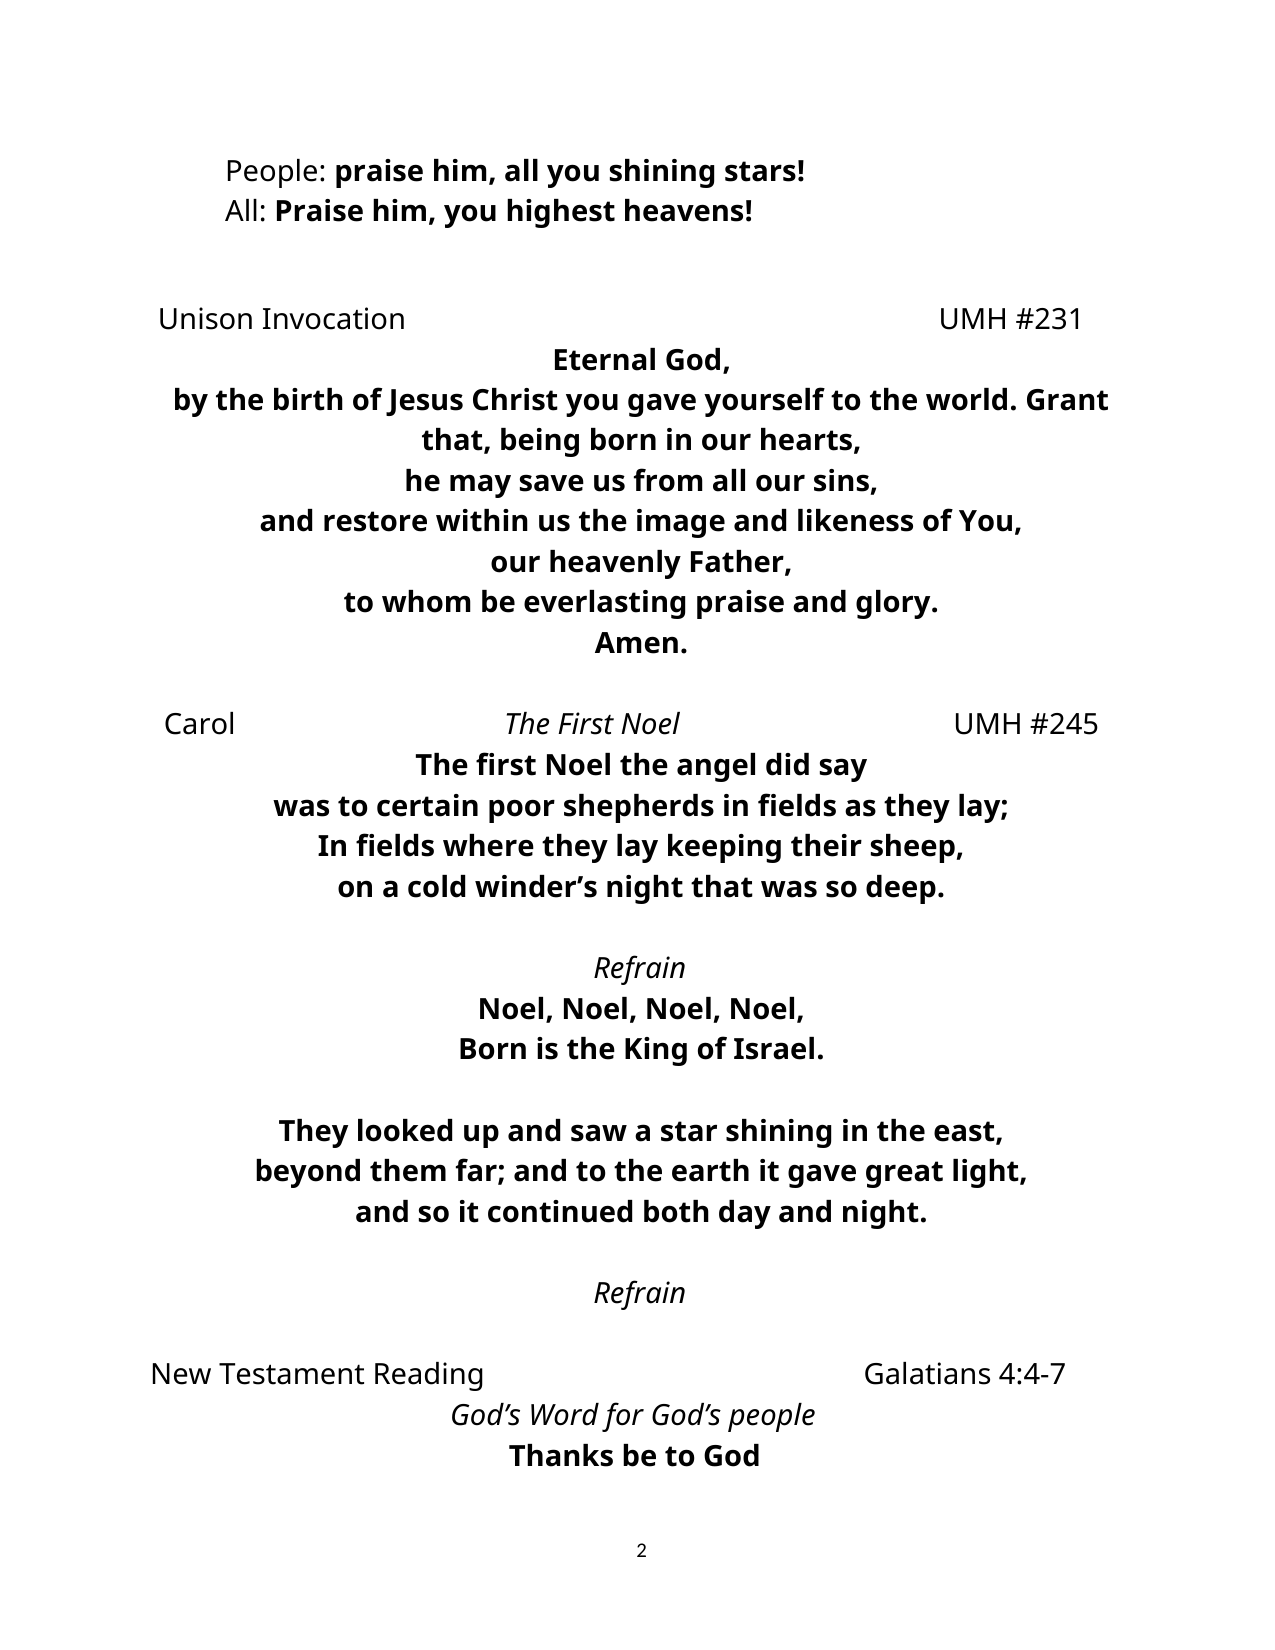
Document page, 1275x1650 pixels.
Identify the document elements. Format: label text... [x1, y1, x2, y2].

text God’s Word for God’s people [150, 1394, 1119, 1434]
text on a cold winder’s night that was so deep. [163, 866, 1119, 906]
text Carol The First Noel UMH #245 [163, 703, 1119, 743]
text he may save us from all our sins, [163, 460, 1119, 499]
text and so it continued both day and night. [163, 1191, 1119, 1231]
text They looked up and saw a star shining in the east, [163, 1110, 1119, 1149]
text New Testament Reading Galatians 4:4-7 [150, 1353, 1119, 1393]
text was to certain poor shepherds in fields as they lay; [163, 785, 1119, 824]
text and restore within us the image and likeness of You, [163, 500, 1119, 540]
text The first Noel the angel did say [163, 744, 1119, 784]
text Refrain [163, 947, 1119, 987]
text Unison Invocation UMH #231 [150, 298, 1119, 338]
text Thanks be to God [150, 1435, 1119, 1474]
text In fields where they lay keeping their sheep, [163, 825, 1119, 865]
text beyond them far; and to the earth it gave great light, [163, 1150, 1119, 1190]
text Born is the King of Israel. [163, 1028, 1119, 1068]
text Refrain [163, 1272, 1119, 1312]
text All: Praise him, you highest heavens! [150, 191, 1119, 230]
text to whom be everlasting praise and glory. [163, 582, 1119, 621]
text People: praise him, all you shining stars! [150, 150, 1119, 190]
text Amen. [163, 622, 1119, 662]
text by the birth of Jesus Christ you gave yourself to the world. Grant that, being born in our hearts, [163, 379, 1119, 459]
text our heavenly Father, [163, 541, 1119, 581]
text Eternal God, [163, 339, 1119, 378]
text Noel, Noel, Noel, Noel, [163, 988, 1119, 1028]
